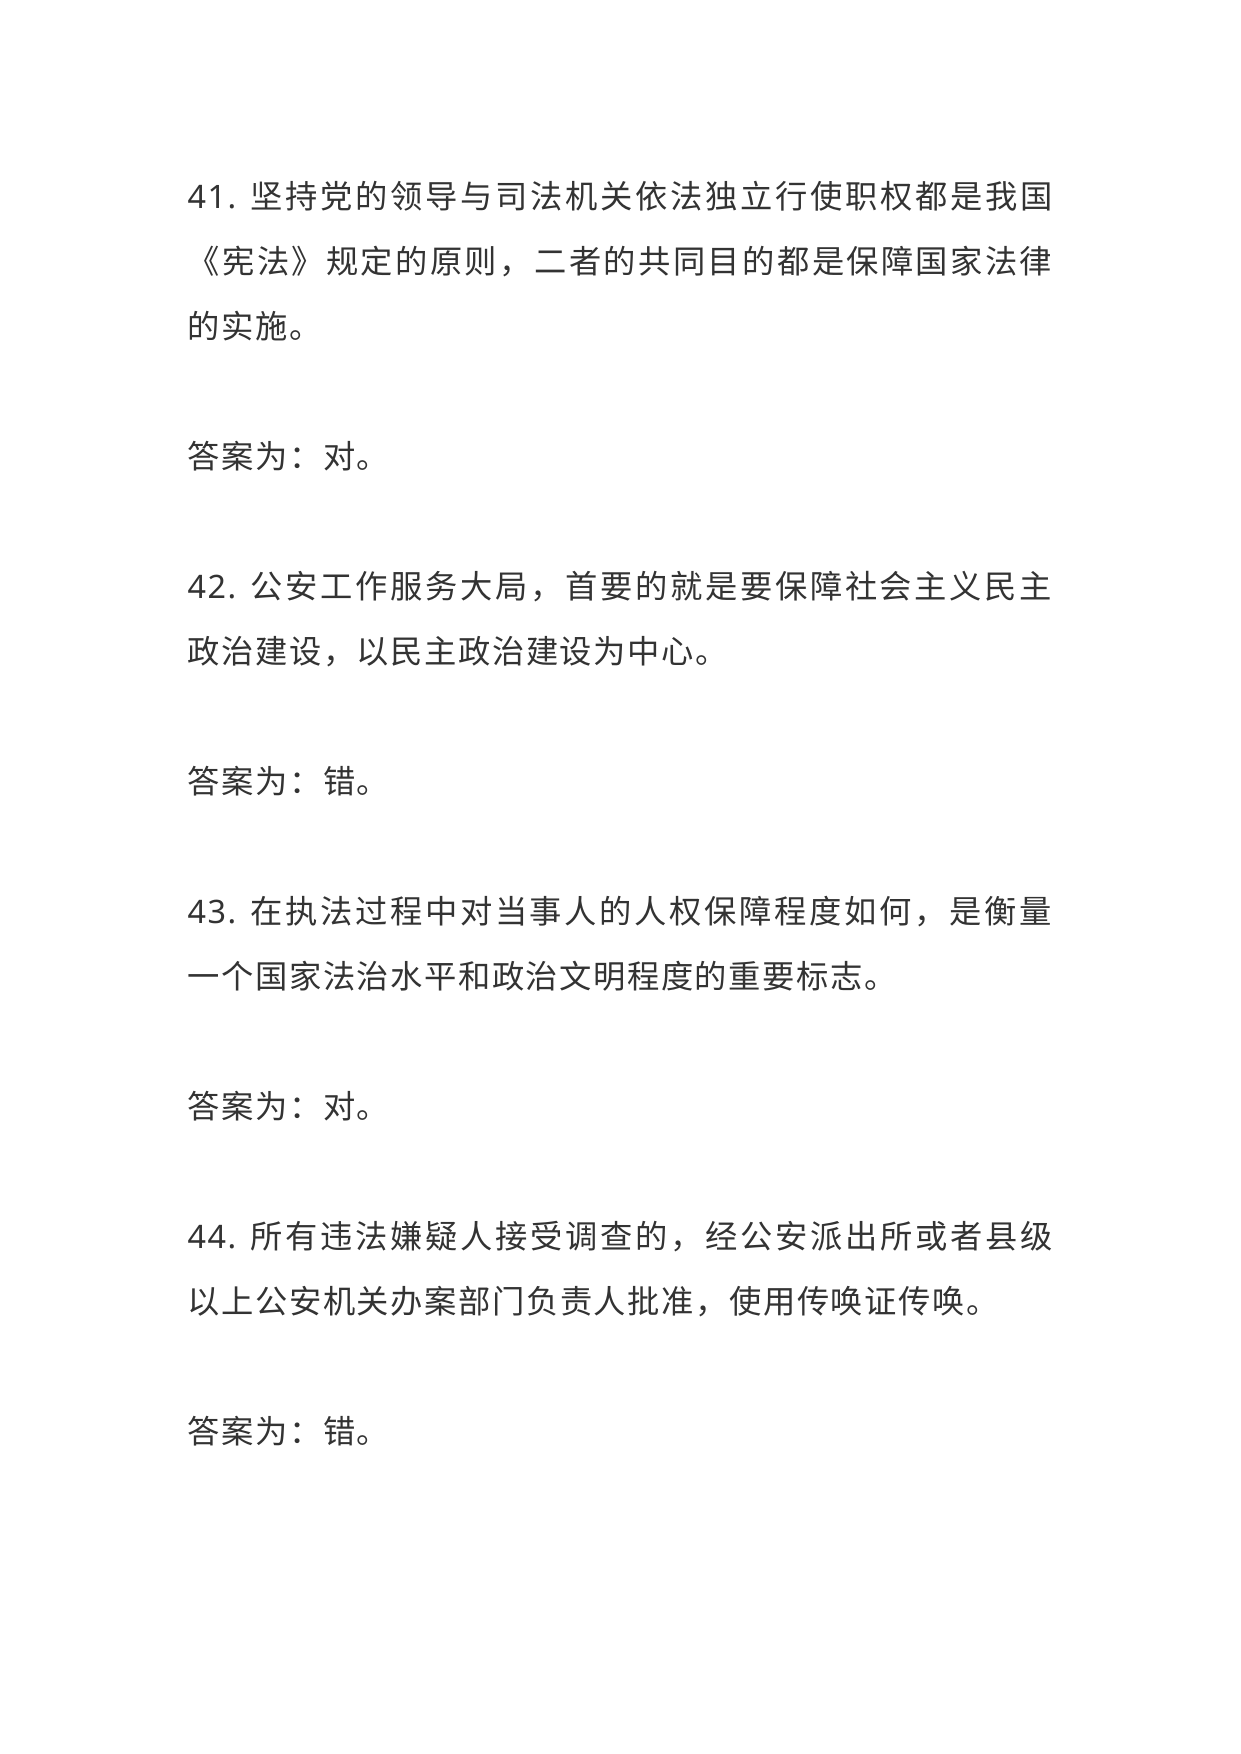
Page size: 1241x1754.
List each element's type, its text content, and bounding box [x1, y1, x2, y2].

text 答案为：错。 [187, 747, 1053, 812]
text 44. 所有违法嫌疑人接受调查的，经公安派出所或者县级以上公安机关办案部门负责人批准，使用传唤证传唤。 [187, 1202, 1053, 1332]
text 答案为：对。 [187, 1072, 1053, 1137]
text 答案为：对。 [187, 422, 1053, 487]
text 41. 坚持党的领导与司法机关依法独立行使职权都是我国《宪法》规定的原则，二者的共同目的都是保障国家法律的实施。 [187, 162, 1053, 357]
text 42. 公安工作服务大局，首要的就是要保障社会主义民主政治建设，以民主政治建设为中心。 [187, 552, 1053, 682]
text 43. 在执法过程中对当事人的人权保障程度如何，是衡量一个国家法治水平和政治文明程度的重要标志。 [187, 877, 1053, 1007]
text 答案为：错。 [187, 1397, 1053, 1462]
